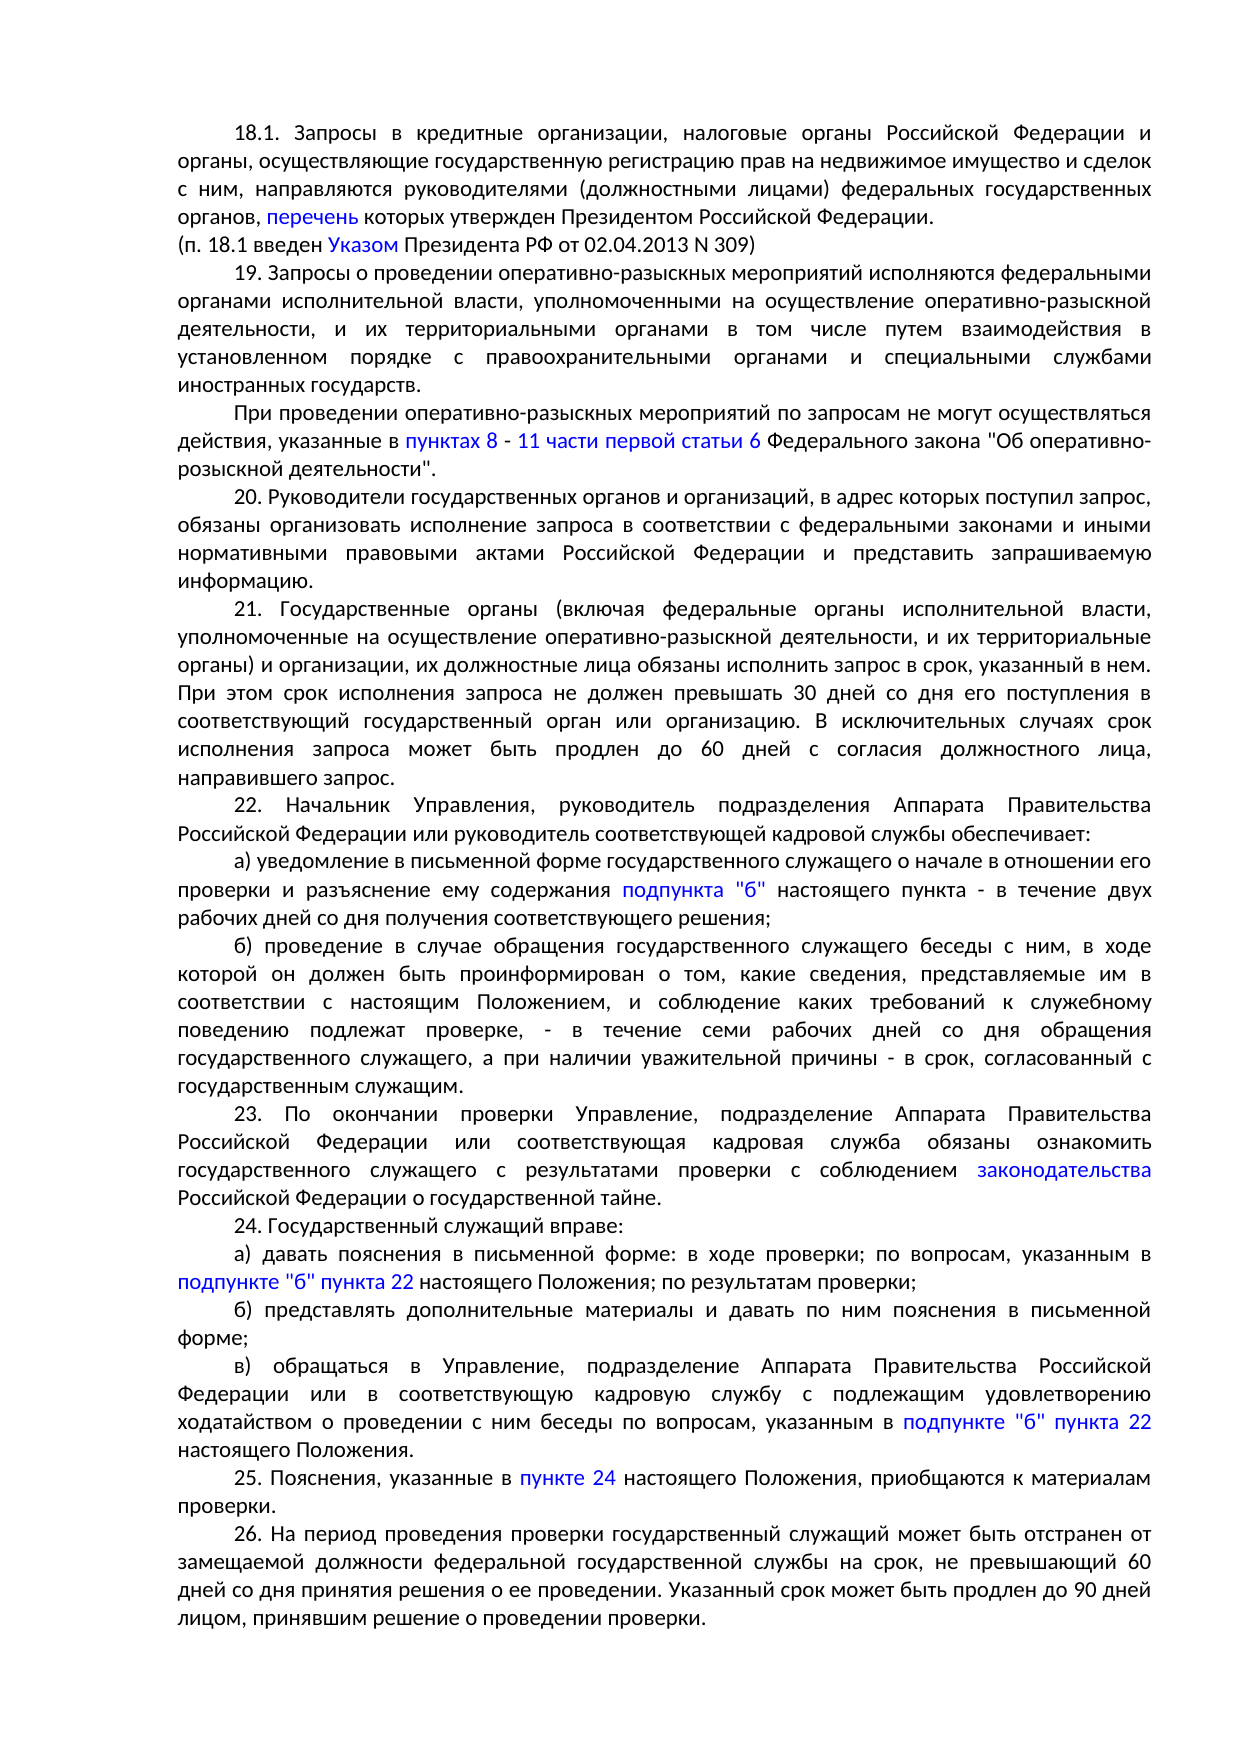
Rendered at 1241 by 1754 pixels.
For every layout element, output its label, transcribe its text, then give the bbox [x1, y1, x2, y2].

text а) уведомление в письменной форме государственного служащего о начале в отношении его проверки и разъяснение ему содержания подпункта "б" настоящего пункта - в течение двух рабочих дней со дня получения соответствующего решения; [177, 847, 1152, 931]
text 25. Пояснения, указанные в пункте 24 настоящего Положения, приобщаются к материалам проверки. [177, 1463, 1152, 1519]
text 22. Начальник Управления, руководитель подразделения Аппарата Правительства Российской Федерации или руководитель соответствующей кадровой службы обеспечивает: [177, 791, 1152, 847]
text (п. 18.1 введен Указом Президента РФ от 02.04.2013 N 309) [177, 230, 1152, 258]
text б) представлять дополнительные материалы и давать по ним пояснения в письменной форме; [177, 1295, 1152, 1351]
text 18.1. Запросы в кредитные организации, налоговые органы Российской Федерации и органы, осуществляющие государственную регистрацию прав на недвижимое имущество и сделок с ним, направляются руководителями (должностными лицами) федеральных государственных органов, перечень которых утвержден Президентом Российской Федерации. [177, 118, 1152, 230]
text 21. Государственные органы (включая федеральные органы исполнительной власти, уполномоченные на осуществление оперативно-разыскной деятельности, и их территориальные органы) и организации, их должностные лица обязаны исполнить запрос в срок, указанный в нем. При этом срок исполнения запроса не должен превышать 30 дней со дня его поступления в соответствующий государственный орган или организацию. В исключительных случаях срок исполнения запроса может быть продлен до 60 дней с согласия должностного лица, направившего запрос. [177, 594, 1152, 791]
text 19. Запросы о проведении оперативно-разыскных мероприятий исполняются федеральными органами исполнительной власти, уполномоченными на осуществление оперативно-разыскной деятельности, и их территориальными органами в том числе путем взаимодействия в установленном порядке с правоохранительными органами и специальными службами иностранных государств. [177, 258, 1152, 398]
text 26. На период проведения проверки государственный служащий может быть отстранен от замещаемой должности федеральной государственной службы на срок, не превышающий 60 дней со дня принятия решения о ее проведении. Указанный срок может быть продлен до 90 дней лицом, принявшим решение о проведении проверки. [177, 1519, 1152, 1631]
text 24. Государственный служащий вправе: [177, 1211, 1152, 1239]
text 20. Руководители государственных органов и организаций, в адрес которых поступил запрос, обязаны организовать исполнение запроса в соответствии с федеральными законами и иными нормативными правовыми актами Российской Федерации и представить запрашиваемую информацию. [177, 482, 1152, 594]
text При проведении оперативно-разыскных мероприятий по запросам не могут осуществляться действия, указанные в пунктах 8 - 11 части первой статьи 6 Федерального закона "Об оперативно-розыскной деятельности". [177, 398, 1152, 482]
text в) обращаться в Управление, подразделение Аппарата Правительства Российской Федерации или в соответствующую кадровую службу с подлежащим удовлетворению ходатайством о проведении с ним беседы по вопросам, указанным в подпункте "б" пункта 22 настоящего Положения. [177, 1351, 1152, 1463]
text а) давать пояснения в письменной форме: в ходе проверки; по вопросам, указанным в подпункте "б" пункта 22 настоящего Положения; по результатам проверки; [177, 1239, 1152, 1295]
text 23. По окончании проверки Управление, подразделение Аппарата Правительства Российской Федерации или соответствующая кадровая служба обязаны ознакомить государственного служащего с результатами проверки с соблюдением законодательства Российской Федерации о государственной тайне. [177, 1099, 1152, 1211]
text б) проведение в случае обращения государственного служащего беседы с ним, в ходе которой он должен быть проинформирован о том, какие сведения, представляемые им в соответствии с настоящим Положением, и соблюдение каких требований к служебному поведению подлежат проверке, - в течение семи рабочих дней со дня обращения государственного служащего, а при наличии уважительной причины - в срок, согласованный с государственным служащим. [177, 931, 1152, 1099]
